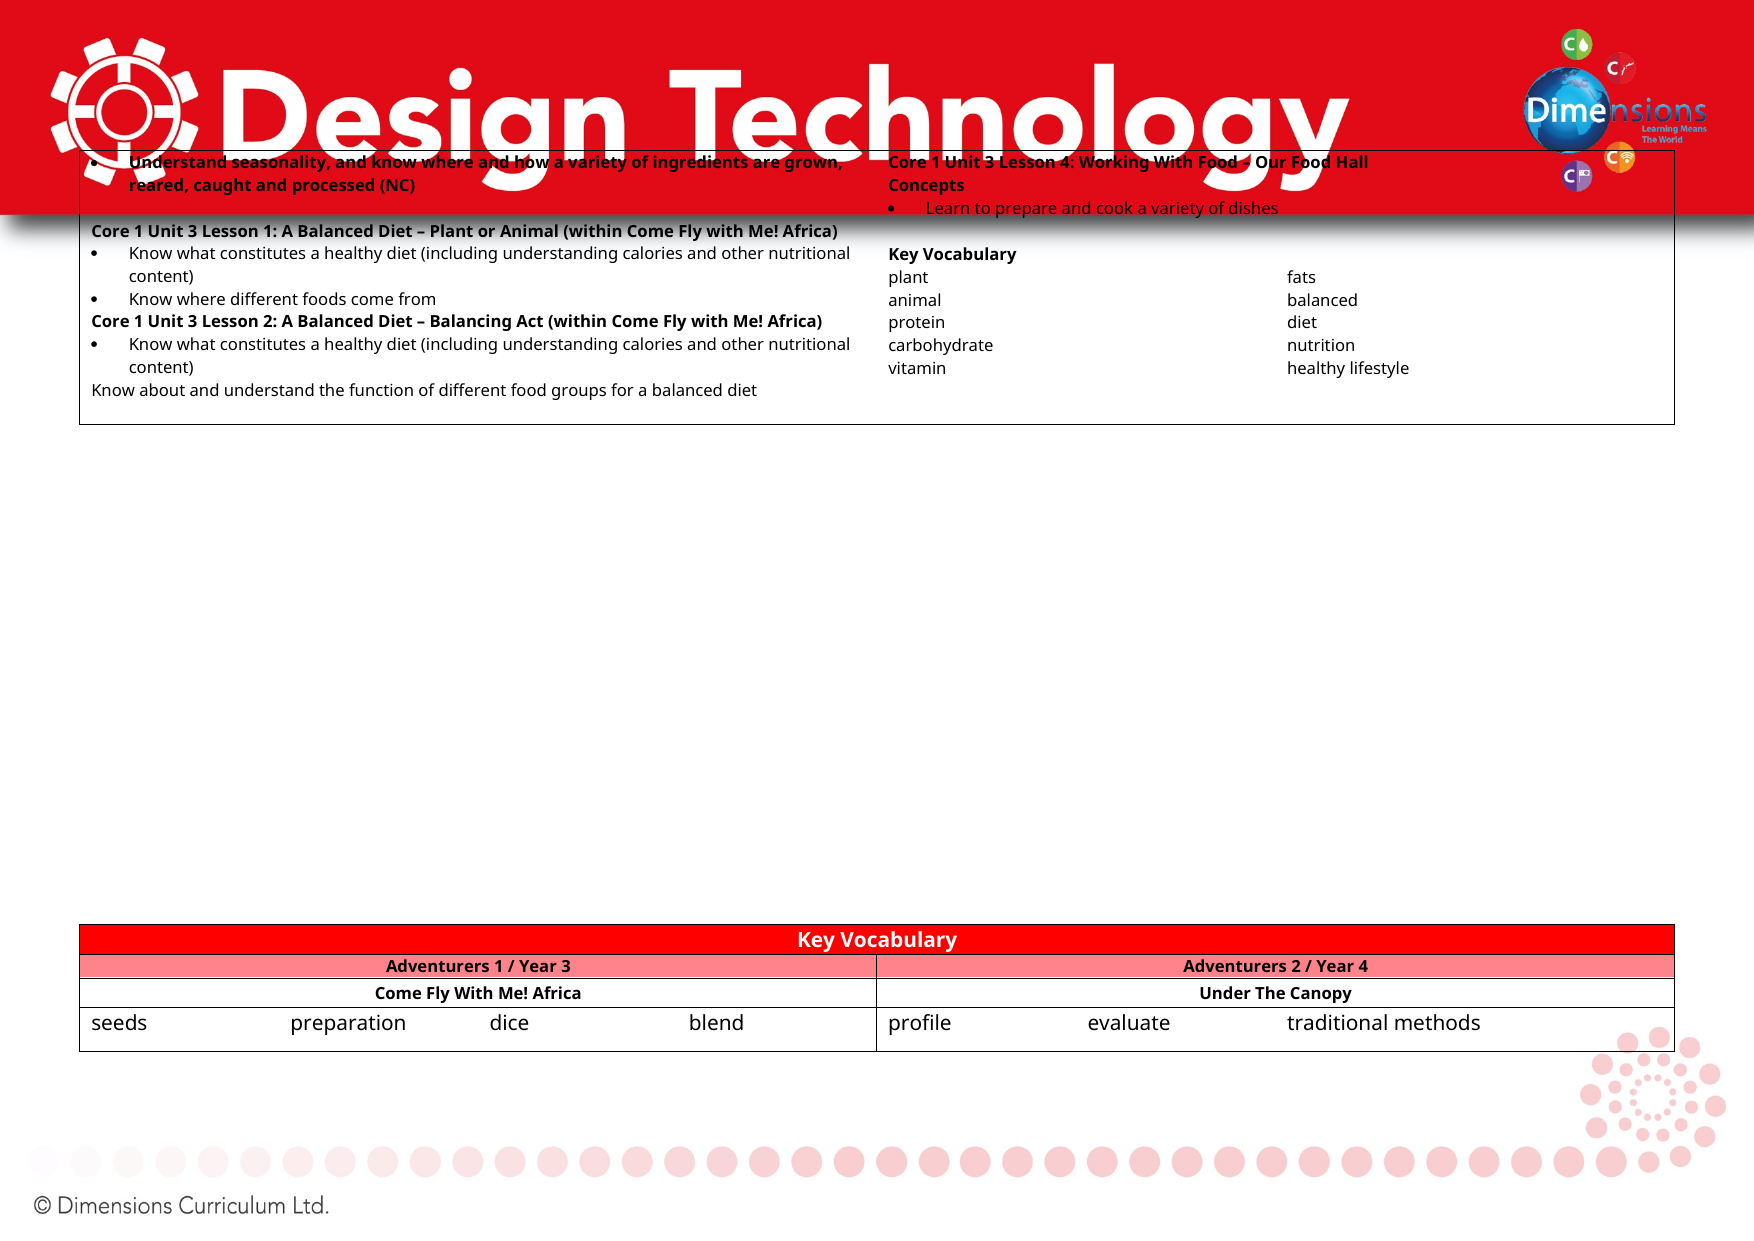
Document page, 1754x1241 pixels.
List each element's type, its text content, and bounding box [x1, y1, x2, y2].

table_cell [1076, 1008, 1276, 1051]
table_cell Key Vocabulary plant animal protein carbohydrate vitamin [877, 242, 1276, 423]
table_cell fats balanced diet nutrition healthy lifestyle [1276, 242, 1674, 423]
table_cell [1276, 1008, 1674, 1051]
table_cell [80, 151, 877, 423]
table_header Key Vocabulary [80, 925, 1674, 954]
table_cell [279, 1008, 478, 1051]
table_cell Adventurers 1 / Year 3 [80, 955, 876, 977]
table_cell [478, 1008, 677, 1051]
picture [0, 0, 1754, 1241]
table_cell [877, 151, 1674, 242]
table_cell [80, 1008, 279, 1051]
table_cell Come Fly With Me! Africa [80, 979, 876, 1007]
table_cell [877, 1008, 1076, 1051]
table_cell Under The Canopy [877, 979, 1674, 1007]
table_cell blend food hygiene [678, 1008, 876, 1051]
table_cell Adventurers 2 / Year 4 [877, 955, 1674, 977]
